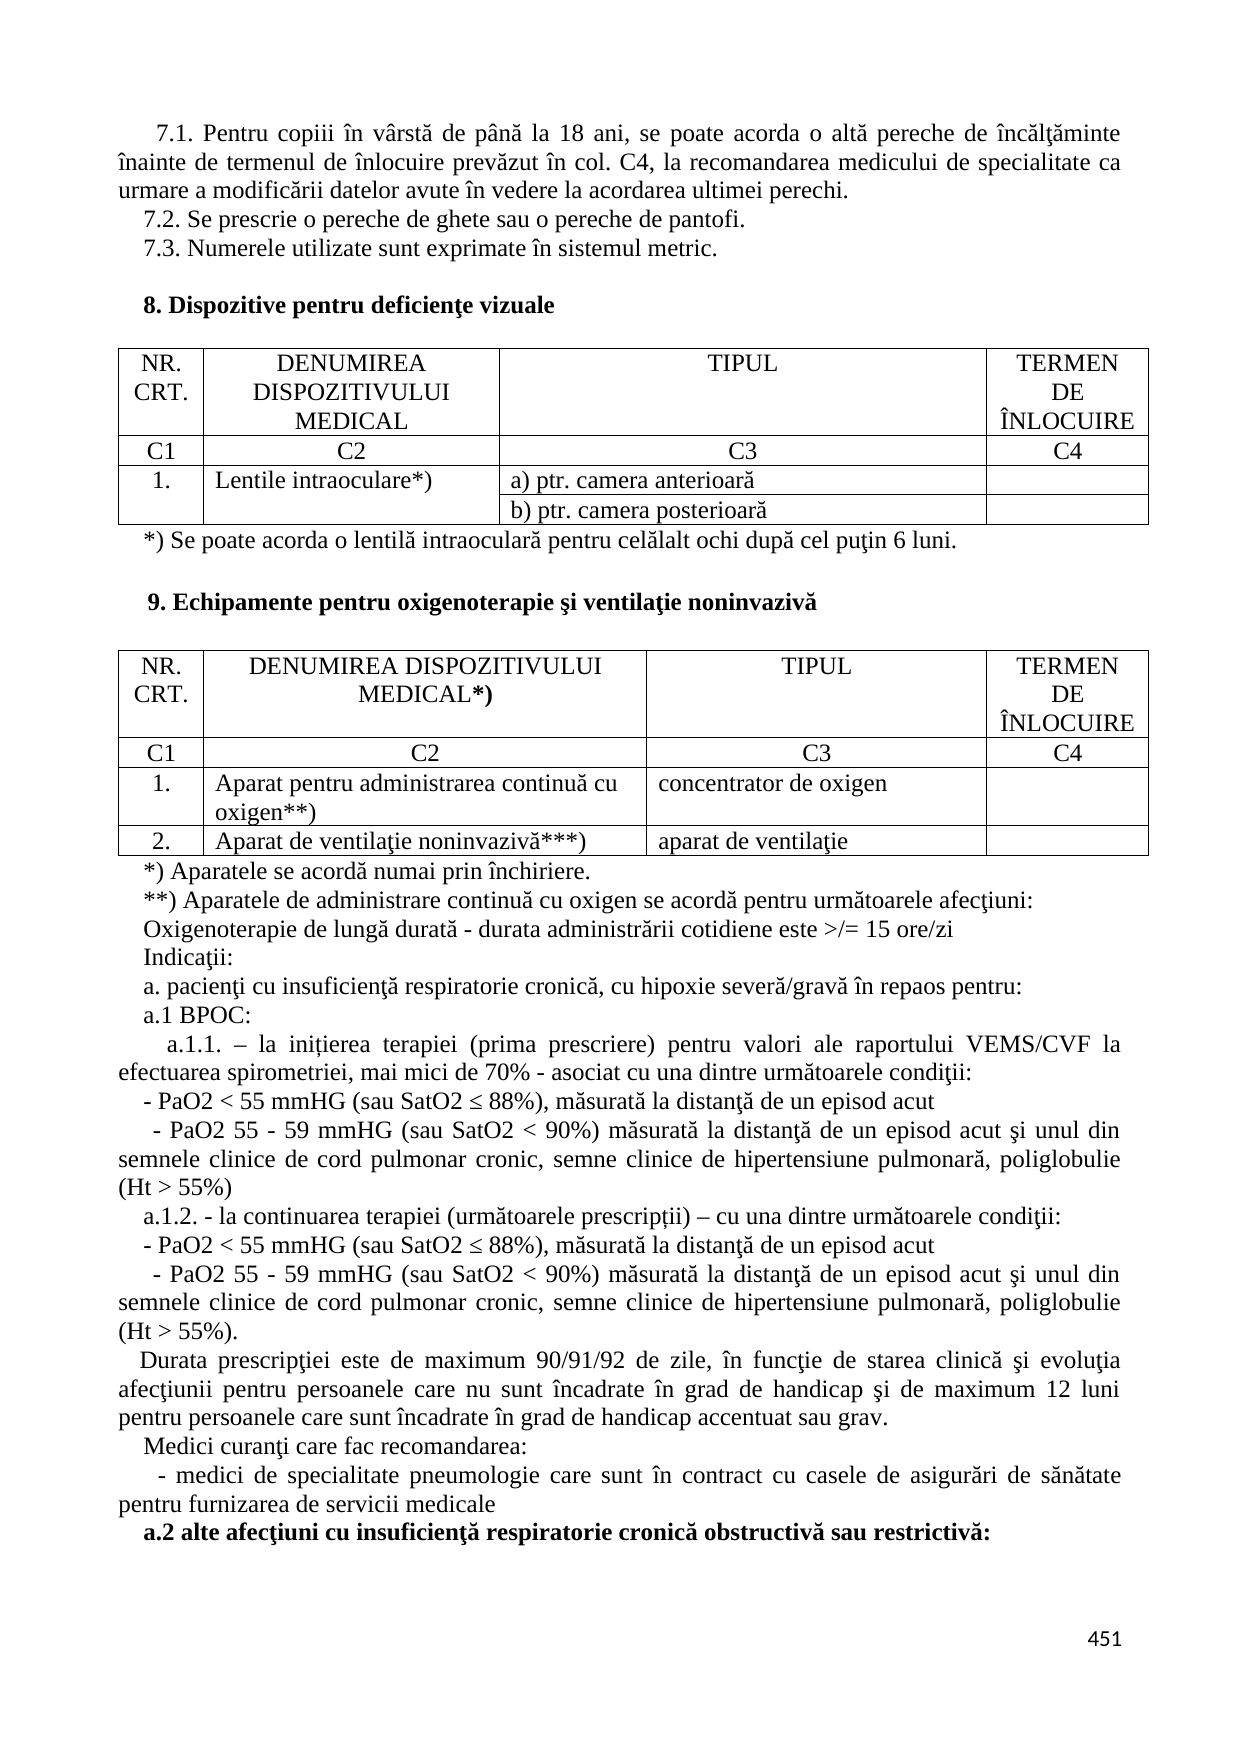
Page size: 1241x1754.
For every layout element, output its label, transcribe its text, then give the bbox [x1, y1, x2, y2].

text - PaO2 55 - 59 mmHG (sau SatO2 < 90%) măsurată la distanţă de un episod acut şi unul din semnele clinice de cord pulmonar cronic, semne clinice de hipertensiune pulmonară, poliglobulie (Ht > 55%). [118, 1259, 1122, 1345]
table_header TIPUL [647, 651, 986, 737]
table_cell aparat de ventilaţie [647, 826, 986, 855]
table_cell C4 [987, 738, 1148, 767]
text 7.1. Pentru copiii în vârstă de până la 18 ani, se poate acorda o altă pereche de încălţăminte înainte de termenul de înlocuire prevăzut în col. C4, la recomandarea medicului de specialitate ca urmare a modificării datelor avute în vedere la acordarea ultimei perechi. [118, 118, 1122, 204]
text a.2 alte afecţiuni cu insuficienţă respiratorie cronică obstructivă sau restrictivă: [118, 1517, 1122, 1546]
text *) Se poate acorda o lentilă intraoculară pentru celălalt ochi după cel puţin 6 luni. [118, 525, 1122, 554]
table_cell a) ptr. camera anterioară [500, 466, 986, 494]
table_cell C1 [119, 738, 203, 767]
table_cell [987, 466, 1148, 494]
table_header TIPUL [500, 349, 986, 435]
text **) Aparatele de administrare continuă cu oxigen se acordă pentru următoarele afecţiuni: [118, 885, 1122, 914]
table_header DENUMIREA DISPOZITIVULUI MEDICAL [204, 349, 499, 435]
text 8. Dispozitive pentru deficienţe vizuale [118, 291, 1122, 319]
text - medici de specialitate pneumologie care sunt în contract cu casele de asigurări de sănătate pentru furnizarea de servicii medicale [118, 1460, 1122, 1517]
table_header TERMEN DE ÎNLOCUIRE [987, 651, 1148, 737]
text Oxigenoterapie de lungă durată - durata administrării cotidiene este >/= 15 ore/zi [118, 914, 1122, 942]
text - PaO2 < 55 mmHG (sau SatO2 ≤ 88%), măsurată la distanţă de un episod acut [118, 1230, 1122, 1259]
table_cell C1 [119, 436, 203, 464]
table_cell Lentile intraoculare*) [204, 466, 499, 524]
table_cell [987, 495, 1148, 524]
table_header TERMEN DE ÎNLOCUIRE [987, 349, 1148, 435]
table_cell 1. [119, 768, 203, 825]
text Medici curanţi care fac recomandarea: [118, 1431, 1122, 1460]
table_cell [987, 768, 1148, 825]
table_cell C2 [204, 436, 499, 464]
text Indicaţii: [118, 942, 1122, 971]
table_cell Aparat pentru administrarea continuă cu oxigen**) [204, 768, 646, 825]
table_cell C4 [987, 436, 1148, 464]
text *) Aparatele se acordă numai prin închiriere. [118, 856, 1122, 885]
text a.1 BPOC: [118, 1000, 1122, 1029]
text a.1.1. – la inițierea terapiei (prima prescriere) pentru valori ale raportului VEMS/CVF la efectuarea spirometriei, mai mici de 70% - asociat cu una dintre următoarele condiţii: [118, 1029, 1122, 1086]
table_header DENUMIREA DISPOZITIVULUI MEDICAL*) [204, 651, 646, 737]
text a.1.2. - la continuarea terapiei (următoarele prescripții) – cu una dintre următoarele condiţii: [118, 1201, 1122, 1230]
table_cell C3 [500, 436, 986, 464]
table_cell [987, 826, 1148, 855]
table_cell C3 [647, 738, 986, 767]
table_header NR. CRT. [119, 651, 203, 737]
text - PaO2 55 - 59 mmHG (sau SatO2 < 90%) măsurată la distanţă de un episod acut şi unul din semnele clinice de cord pulmonar cronic, semne clinice de hipertensiune pulmonară, poliglobulie (Ht > 55%) [118, 1115, 1122, 1201]
table_cell 2. [119, 826, 203, 855]
text - PaO2 < 55 mmHG (sau SatO2 ≤ 88%), măsurată la distanţă de un episod acut [118, 1086, 1122, 1115]
table_cell C2 [204, 738, 646, 767]
text Durata prescripţiei este de maximum 90/91/92 de zile, în funcţie de starea clinică şi evoluţia afecţiunii pentru persoanele care nu sunt încadrate în grad de handicap şi de maximum 12 luni pentru persoanele care sunt încadrate în grad de handicap accentuat sau grav. [118, 1345, 1122, 1431]
table_cell 1. [119, 466, 203, 524]
text 7.3. Numerele utilizate sunt exprimate în sistemul metric. [118, 233, 1122, 262]
table_header NR. CRT. [119, 349, 203, 435]
text 9. Echipamente pentru oxigenoterapie şi ventilaţie noninvazivă [118, 587, 1122, 616]
table_cell b) ptr. camera posterioară [500, 495, 986, 524]
text 7.2. Se prescrie o pereche de ghete sau o pereche de pantofi. [118, 204, 1122, 233]
table_cell concentrator de oxigen [647, 768, 986, 825]
text a. pacienţi cu insuficienţă respiratorie cronică, cu hipoxie severă/gravă în repaos pentru: [118, 971, 1122, 1000]
table_cell Aparat de ventilaţie noninvazivă***) [204, 826, 646, 855]
